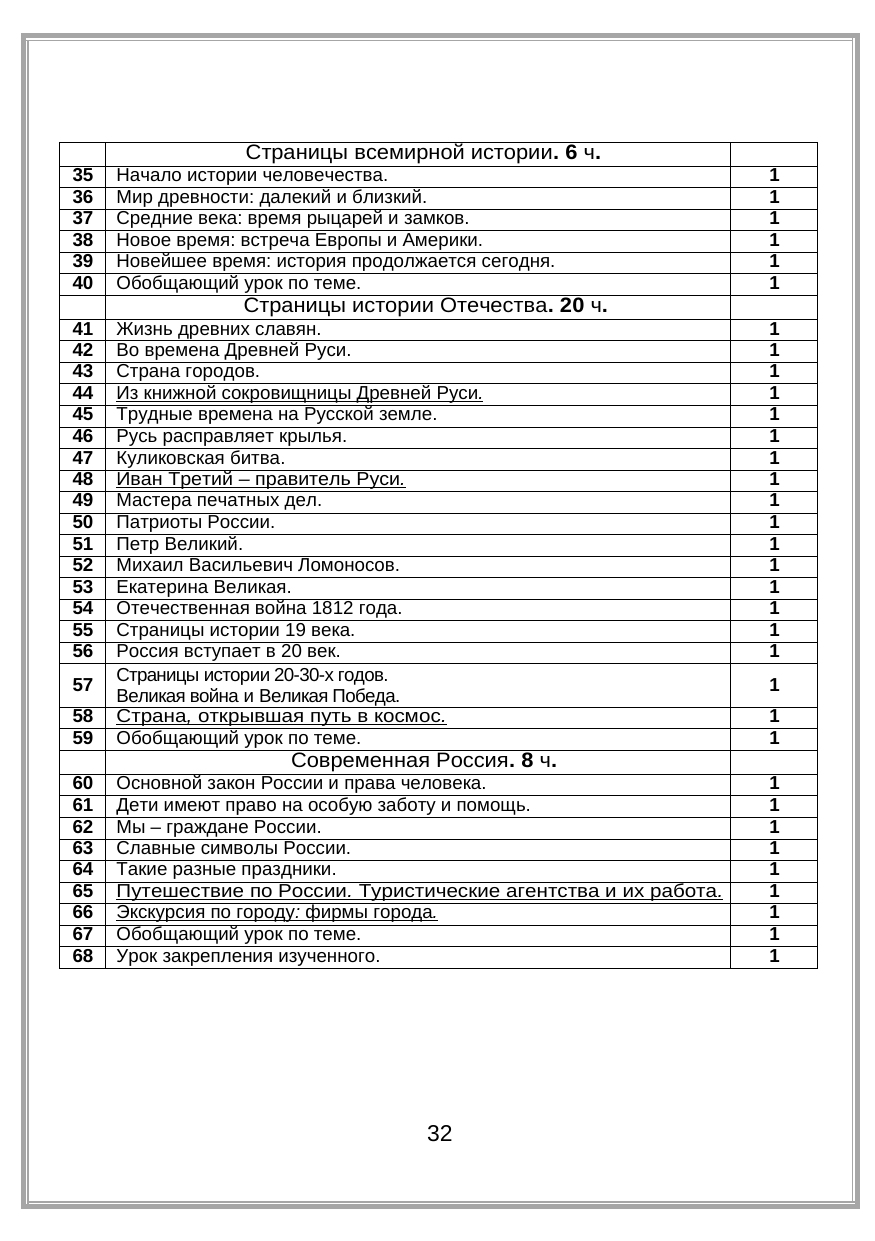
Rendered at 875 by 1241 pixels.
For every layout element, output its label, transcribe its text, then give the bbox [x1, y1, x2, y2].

table_cell 54 [60, 600, 105, 620]
table_cell 42 [60, 341, 105, 362]
table_cell 61 [60, 796, 105, 817]
table_cell 1 [731, 947, 817, 968]
table_cell 1 [731, 406, 817, 426]
table_cell 55 [60, 621, 105, 642]
table_cell Страницы истории 20-30-х годов. Великая война и Великая Победа. [106, 664, 730, 707]
table_cell 56 [60, 643, 105, 663]
table_cell Мастера печатных дел. [106, 492, 730, 512]
table_cell 1 [731, 775, 817, 795]
table_cell 64 [60, 861, 105, 881]
table_header Страницы всемирной истории. 6 ч. [106, 143, 730, 166]
table_header [731, 143, 817, 166]
table_cell 43 [60, 363, 105, 383]
table_cell Дети имеют право на особую заботу и помощь. [106, 796, 730, 817]
table_cell 1 [731, 253, 817, 273]
table_cell Урок закрепления изученного. [106, 947, 730, 968]
table_cell 1 [731, 708, 817, 728]
table_cell 1 [731, 557, 817, 577]
table_cell Иван Третий – правитель Руси. [106, 471, 730, 491]
table_cell 1 [731, 363, 817, 383]
table_cell Куликовская битва. [106, 449, 730, 469]
table_cell 1 [731, 341, 817, 362]
table_cell 35 [60, 167, 105, 187]
table_cell 1 [731, 167, 817, 187]
table_cell 50 [60, 514, 105, 534]
table_cell 36 [60, 188, 105, 209]
table_cell 40 [60, 274, 105, 295]
table_cell Трудные времена на Русской земле. [106, 406, 730, 426]
table_cell 62 [60, 818, 105, 838]
table_cell Такие разные праздники. [106, 861, 730, 881]
table_cell Экскурсия по городу: фирмы города. [106, 904, 730, 924]
table_cell 1 [731, 600, 817, 620]
table_cell [60, 751, 105, 774]
table_cell Новейшее время: история продолжается сегодня. [106, 253, 730, 273]
table_cell 1 [731, 664, 817, 707]
table_cell Патриоты России. [106, 514, 730, 534]
table_cell 53 [60, 578, 105, 599]
table_cell 65 [60, 883, 105, 903]
table_cell 1 [731, 796, 817, 817]
table_cell Во времена Древней Руси. [106, 341, 730, 362]
table_cell Начало истории человечества. [106, 167, 730, 187]
table_cell Страницы истории 19 века. [106, 621, 730, 642]
table_cell 49 [60, 492, 105, 512]
table_cell Путешествие по России. Туристические агентства и их работа. [106, 883, 730, 903]
table_cell 60 [60, 775, 105, 795]
table_cell Современная Россия. 8 ч. [106, 751, 730, 774]
table_cell Обобщающий урок по теме. [106, 274, 730, 295]
table_cell 57 [60, 664, 105, 707]
table_cell Обобщающий урок по теме. [106, 729, 730, 750]
table_cell [60, 296, 105, 319]
table_cell 1 [731, 621, 817, 642]
table_cell 1 [731, 861, 817, 881]
table_cell Новое время: встреча Европы и Америки. [106, 231, 730, 252]
table_cell 39 [60, 253, 105, 273]
table_cell 67 [60, 926, 105, 946]
table_cell Основной закон России и права человека. [106, 775, 730, 795]
table_cell 1 [731, 428, 817, 448]
table_cell 1 [731, 514, 817, 534]
table_cell 59 [60, 729, 105, 750]
table_cell Россия вступает в 20 век. [106, 643, 730, 663]
table_cell 1 [731, 320, 817, 340]
table_cell 52 [60, 557, 105, 577]
table_cell Жизнь древних славян. [106, 320, 730, 340]
table_cell 37 [60, 210, 105, 230]
table_cell Обобщающий урок по теме. [106, 926, 730, 946]
table_cell 63 [60, 840, 105, 860]
table_cell 1 [731, 729, 817, 750]
table_cell Страна, открывшая путь в космос. [106, 708, 730, 728]
table_cell 68 [60, 947, 105, 968]
table_cell 1 [731, 578, 817, 599]
table_cell 1 [731, 384, 817, 405]
table_cell 1 [731, 840, 817, 860]
table_cell 1 [731, 449, 817, 469]
table_cell 51 [60, 535, 105, 556]
table_cell Из книжной сокровищницы Древней Руси. [106, 384, 730, 405]
table_cell Петр Великий. [106, 535, 730, 556]
table_cell Страна городов. [106, 363, 730, 383]
table_cell 1 [731, 231, 817, 252]
table_cell Мир древности: далекий и близкий. [106, 188, 730, 209]
table_header [60, 143, 105, 166]
table_cell 1 [731, 210, 817, 230]
table_cell 1 [731, 643, 817, 663]
table_cell Екатерина Великая. [106, 578, 730, 599]
table_cell Отечественная война 1812 года. [106, 600, 730, 620]
table_cell 1 [731, 535, 817, 556]
table_cell Мы – граждане России. [106, 818, 730, 838]
table_cell 1 [731, 471, 817, 491]
table_cell 58 [60, 708, 105, 728]
table_cell Средние века: время рыцарей и замков. [106, 210, 730, 230]
table_cell Михаил Васильевич Ломоносов. [106, 557, 730, 577]
table_cell [731, 751, 817, 774]
table_cell 44 [60, 384, 105, 405]
table_cell 41 [60, 320, 105, 340]
table_cell Славные символы России. [106, 840, 730, 860]
table_cell 1 [731, 492, 817, 512]
table_cell Русь расправляет крылья. [106, 428, 730, 448]
table_cell 1 [731, 188, 817, 209]
table_cell 1 [731, 274, 817, 295]
table_cell 1 [731, 818, 817, 838]
table_cell 66 [60, 904, 105, 924]
table_cell 48 [60, 471, 105, 491]
table_cell 1 [731, 904, 817, 924]
table_cell 45 [60, 406, 105, 426]
table_cell 38 [60, 231, 105, 252]
table_cell 1 [731, 926, 817, 946]
table_cell 1 [731, 883, 817, 903]
table_cell 46 [60, 428, 105, 448]
table_cell 47 [60, 449, 105, 469]
table_cell Страницы истории Отечества. 20 ч. [106, 296, 730, 319]
table_cell [731, 296, 817, 319]
